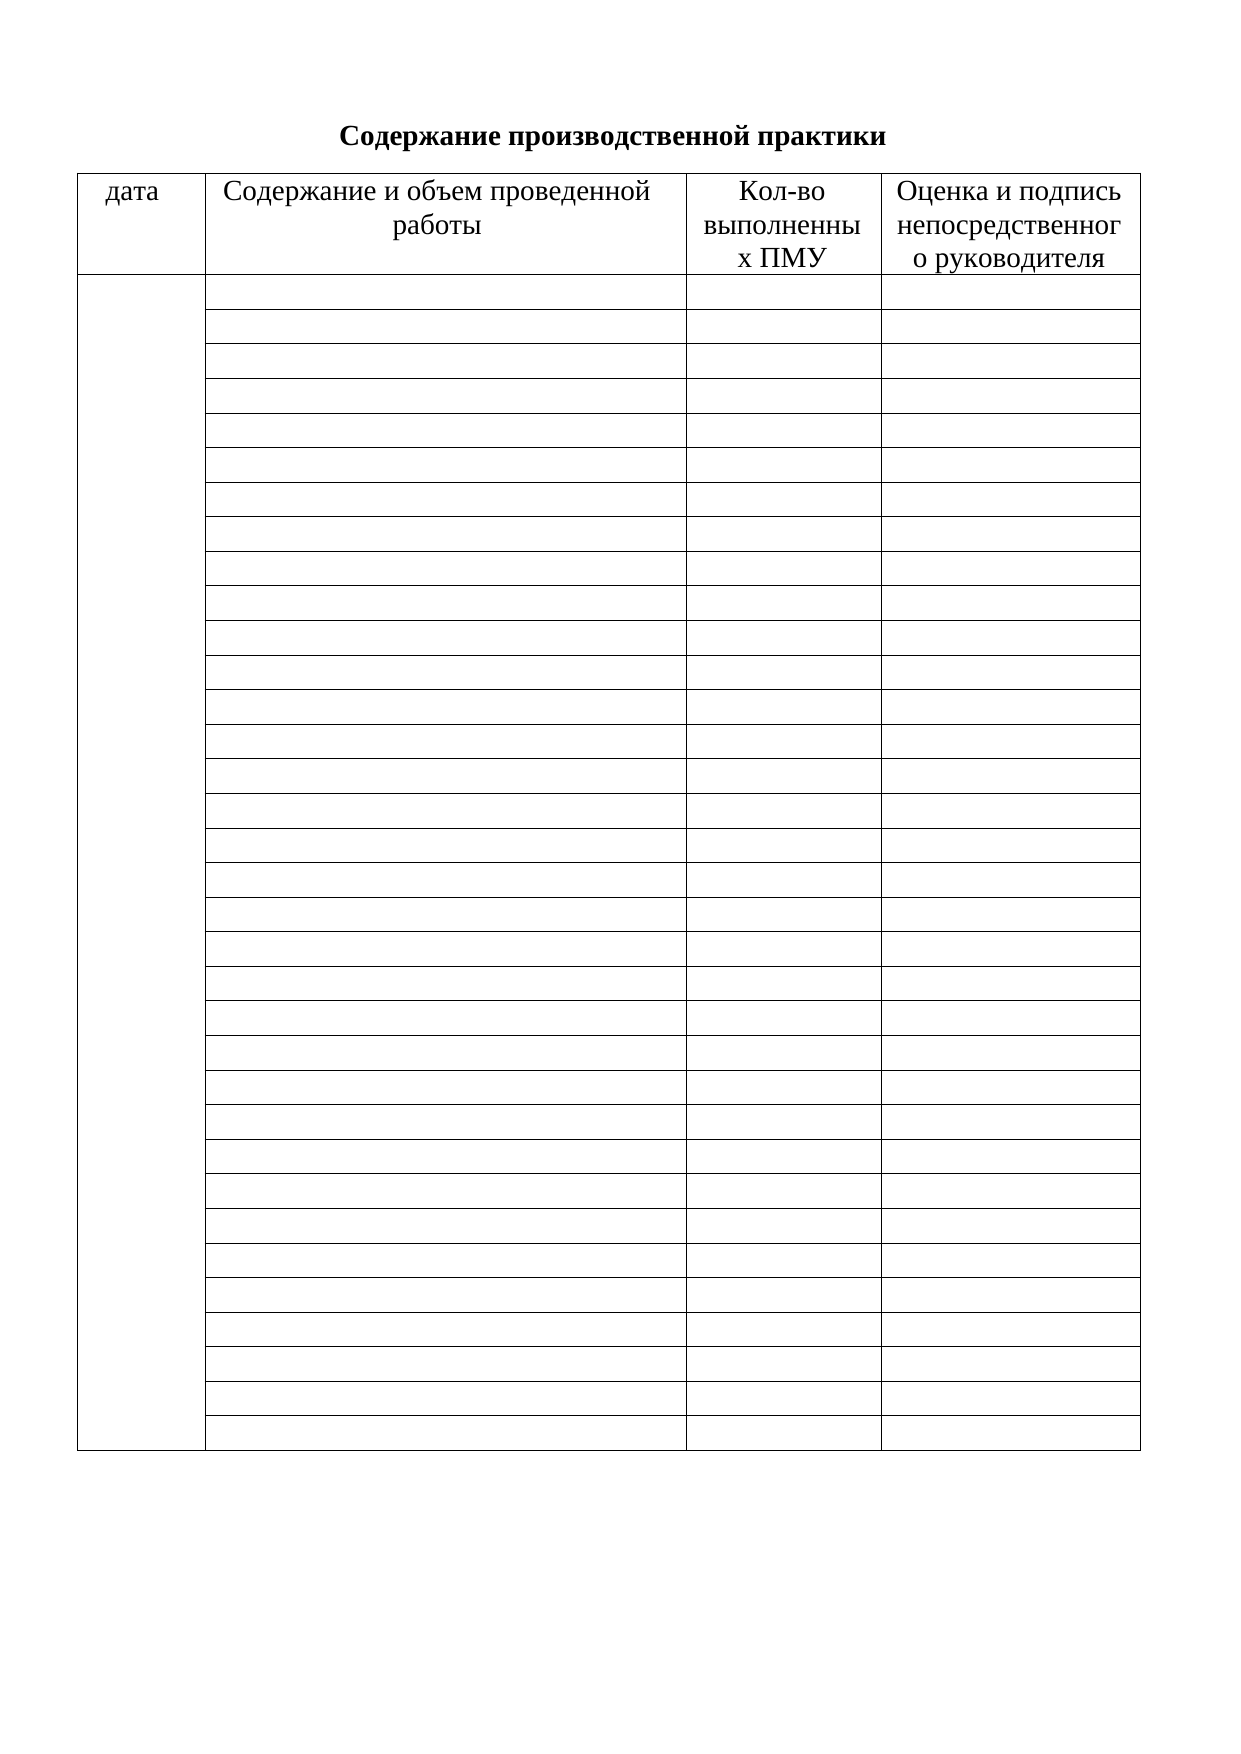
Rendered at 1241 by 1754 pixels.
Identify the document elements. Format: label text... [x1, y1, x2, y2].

table_cell [206, 1278, 686, 1312]
table_cell [882, 621, 1140, 654]
table_cell [687, 275, 881, 309]
table_cell [687, 1382, 881, 1415]
table_cell [882, 1347, 1140, 1381]
table_cell [882, 1001, 1140, 1035]
table_cell [206, 863, 686, 897]
table_header дата [78, 174, 205, 274]
table_cell [882, 1105, 1140, 1139]
table_cell [206, 1416, 686, 1450]
table_cell [687, 586, 881, 620]
table_cell [206, 656, 686, 689]
table_cell [882, 1174, 1140, 1208]
table_cell [206, 379, 686, 412]
table_cell [882, 1382, 1140, 1415]
table_cell [687, 1416, 881, 1450]
table_cell [206, 898, 686, 931]
table_cell [206, 1105, 686, 1139]
table_cell [687, 1140, 881, 1173]
table_cell [687, 344, 881, 378]
table_cell [206, 1071, 686, 1104]
table_cell [687, 310, 881, 343]
table_cell [882, 1209, 1140, 1242]
table_header Оценка и подпись непосредственного руководителя [882, 174, 1140, 274]
table_cell [882, 517, 1140, 551]
table_cell [882, 414, 1140, 447]
table_cell [206, 1140, 686, 1173]
table_cell [206, 344, 686, 378]
table_cell [687, 1347, 881, 1381]
table_cell [882, 1071, 1140, 1104]
table_cell [882, 1244, 1140, 1277]
table_cell [687, 863, 881, 897]
table_cell [206, 1313, 686, 1346]
table_cell [882, 690, 1140, 724]
table_cell [206, 1347, 686, 1381]
table_cell [206, 1001, 686, 1035]
table_cell [882, 310, 1140, 343]
table_cell [882, 1278, 1140, 1312]
table_cell [687, 1174, 881, 1208]
table_cell [687, 552, 881, 585]
table_cell [687, 1001, 881, 1035]
table_cell [687, 794, 881, 827]
table_cell [206, 448, 686, 482]
table_cell [687, 898, 881, 931]
table_cell [882, 725, 1140, 758]
table_cell [687, 448, 881, 482]
table_cell [882, 275, 1140, 309]
table_cell [687, 1244, 881, 1277]
table_cell [882, 794, 1140, 827]
table_cell [687, 1278, 881, 1312]
table_cell [882, 1036, 1140, 1069]
table_cell [206, 1382, 686, 1415]
text Содержание производственной практики [0, 118, 1152, 152]
table_cell [882, 863, 1140, 897]
table_cell [882, 1313, 1140, 1346]
table_cell [882, 379, 1140, 412]
table_cell [687, 725, 881, 758]
table_cell [882, 967, 1140, 1000]
table_cell [687, 1313, 881, 1346]
table_cell [206, 517, 686, 551]
table_cell [687, 1071, 881, 1104]
table_cell [206, 690, 686, 724]
table_cell [206, 1244, 686, 1277]
table_cell [687, 759, 881, 793]
table_cell [206, 483, 686, 516]
table_cell [882, 1416, 1140, 1450]
table_cell [687, 517, 881, 551]
table_cell [206, 932, 686, 966]
table_cell [687, 414, 881, 447]
table_cell [687, 1209, 881, 1242]
table_cell [882, 552, 1140, 585]
table_cell [882, 932, 1140, 966]
table_cell [687, 690, 881, 724]
table_cell [687, 829, 881, 862]
table_cell [882, 759, 1140, 793]
table_cell [206, 829, 686, 862]
table_cell [882, 586, 1140, 620]
table_cell [206, 967, 686, 1000]
table_cell [687, 379, 881, 412]
table_cell [206, 552, 686, 585]
table_cell [882, 829, 1140, 862]
table_cell [206, 759, 686, 793]
table_cell [206, 586, 686, 620]
table_cell [206, 621, 686, 654]
table_cell [882, 483, 1140, 516]
table_cell [206, 1209, 686, 1242]
table_cell [687, 932, 881, 966]
table_cell [882, 656, 1140, 689]
table_cell [687, 656, 881, 689]
table_cell [882, 1140, 1140, 1173]
table_cell [882, 898, 1140, 931]
table_cell [882, 344, 1140, 378]
table_header Содержание и объем проведенной работы [206, 174, 686, 274]
table_cell [206, 1174, 686, 1208]
table_cell [687, 483, 881, 516]
table_cell [206, 794, 686, 827]
table_cell [206, 1036, 686, 1069]
table_cell [206, 725, 686, 758]
table_cell [687, 1105, 881, 1139]
table_cell [206, 414, 686, 447]
table_cell [206, 310, 686, 343]
table_header Кол-во выполненных ПМУ [687, 174, 881, 274]
table_cell [687, 621, 881, 654]
table_cell [206, 275, 686, 309]
table_cell [687, 1036, 881, 1069]
table_cell [78, 275, 205, 1450]
table_cell [687, 967, 881, 1000]
table_cell [882, 448, 1140, 482]
